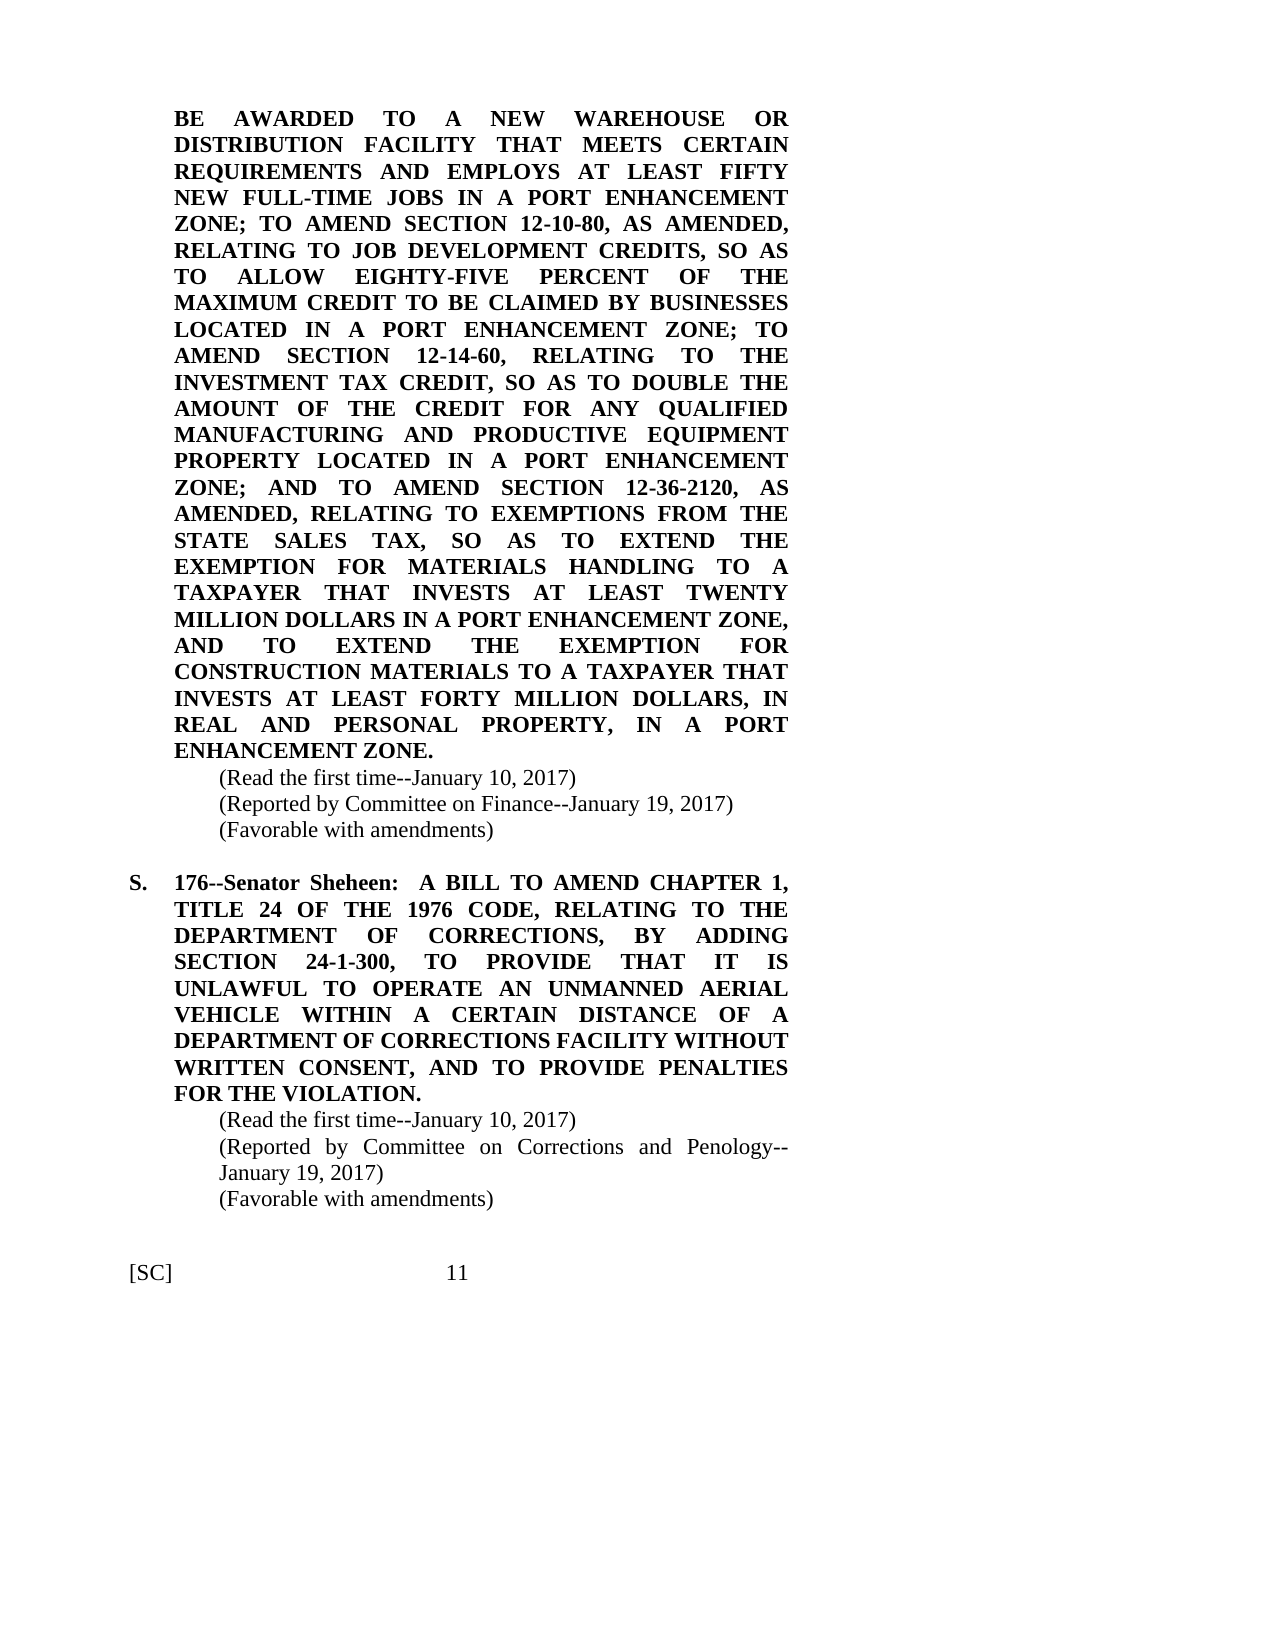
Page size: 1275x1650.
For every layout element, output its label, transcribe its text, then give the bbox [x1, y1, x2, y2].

title S. 176--Senator Sheheen: A BILL TO AMEND CHAPTER 1, TITLE 24 OF THE 1976 CODE, RELATING TO THE DEPARTMENT OF CORRECTIONS, BY ADDING SECTION 24-1-300, TO PROVIDE THAT IT IS UNLAWFUL TO OPERATE AN UNMANNED AERIAL VEHICLE WITHIN A CERTAIN DISTANCE OF A DEPARTMENT OF CORRECTIONS FACILITY WITHOUT WRITTEN CONSENT, AND TO PROVIDE PENALTIES FOR THE VIOLATION. [129, 869, 789, 1106]
text (Reported by Committee on Finance--January 19, 2017) [219, 790, 789, 817]
text (Favorable with amendments) [219, 1186, 789, 1212]
text (Favorable with amendments) [219, 817, 789, 843]
text (Read the first time--January 10, 2017) [219, 764, 789, 790]
text (Read the first time--January 10, 2017) [219, 1106, 789, 1133]
text (Reported by Committee on Corrections and Penology--January 19, 2017) [219, 1133, 789, 1186]
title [129, 105, 789, 764]
